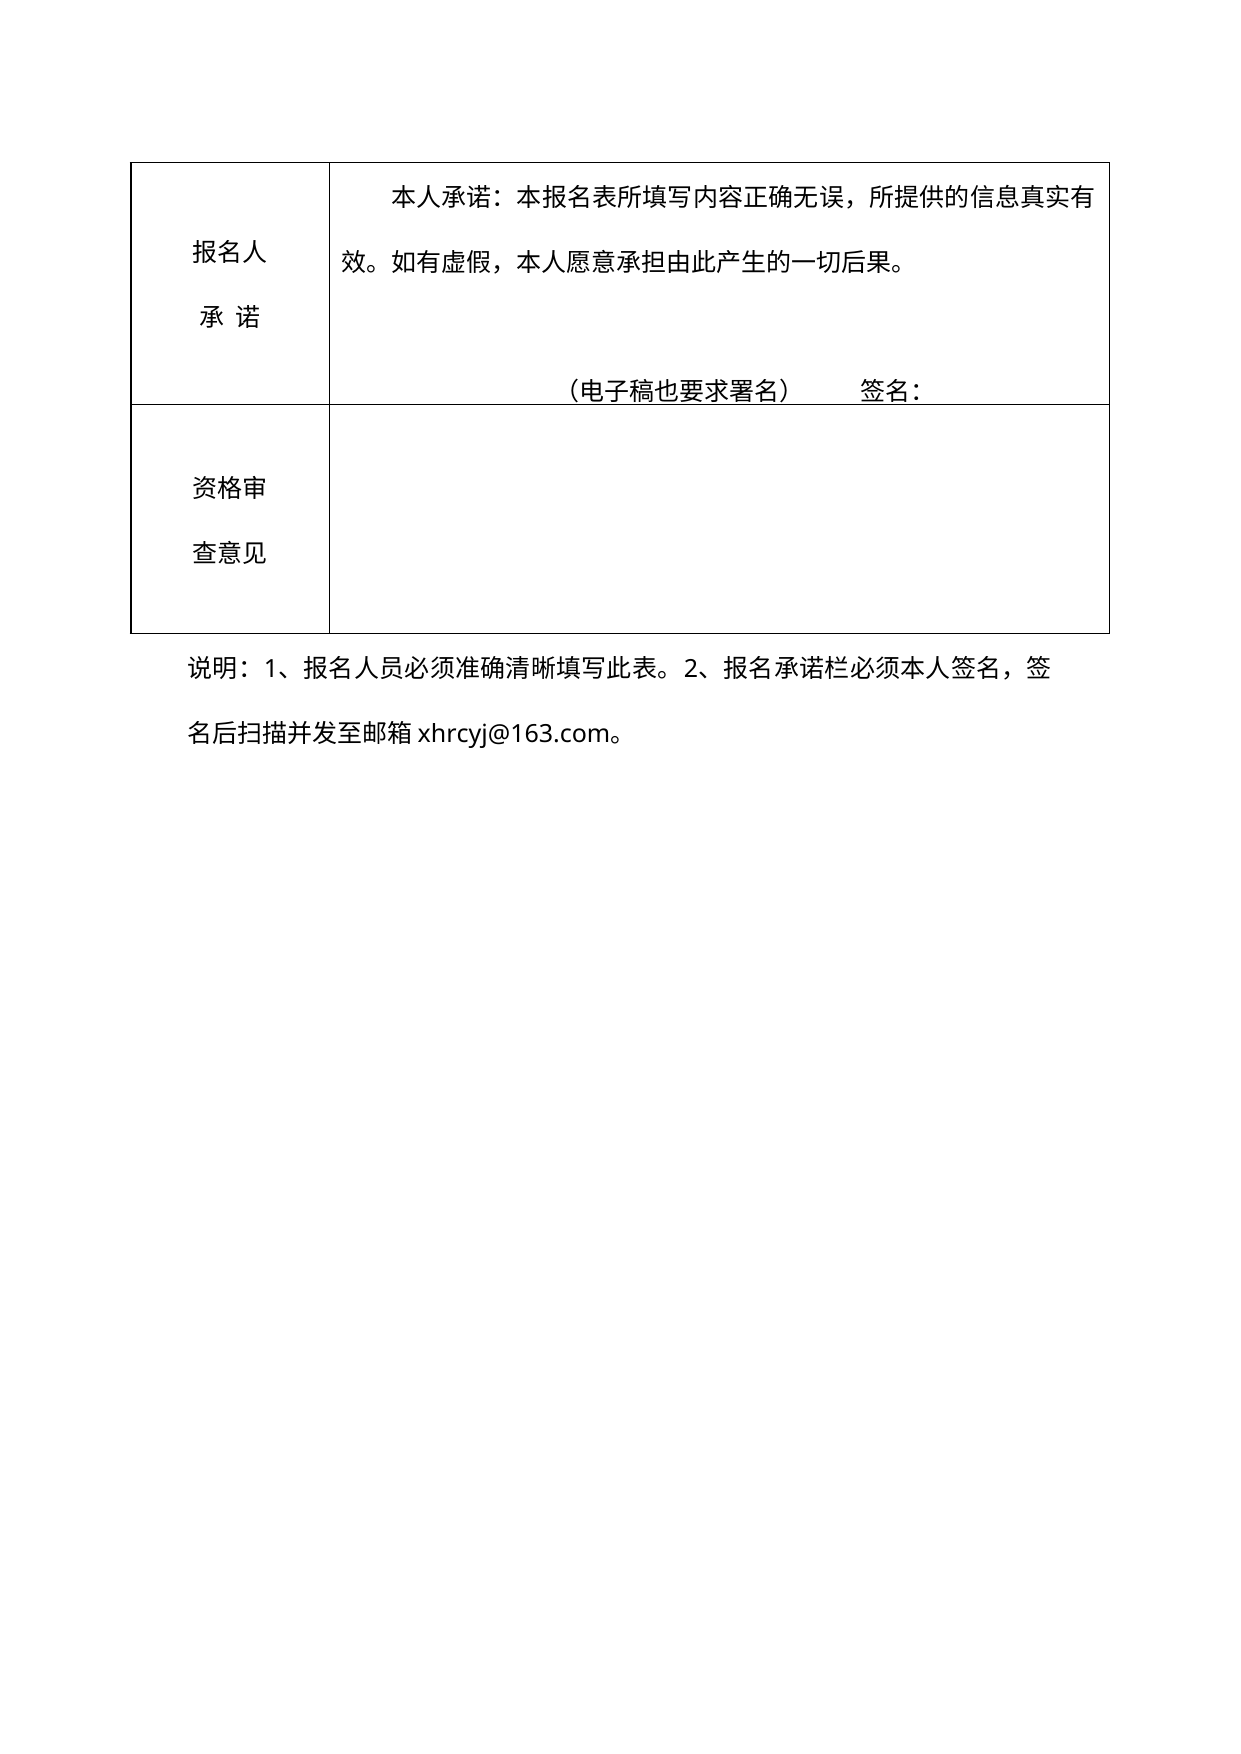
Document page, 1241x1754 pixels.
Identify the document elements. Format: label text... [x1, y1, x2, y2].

table_cell 资格审 查意见 [132, 405, 329, 633]
table_cell 报名人 承 诺 [132, 163, 329, 404]
table_cell [330, 405, 1109, 633]
text 说明：1、报名人员必须准确清晰填写此表。2、报名承诺栏必须本人签名，签名后扫描并发至邮箱xhrcyj@163.com。 [187, 634, 1053, 764]
table_cell 本人承诺：本报名表所填写内容正确无误，所提供的信息真实有效。如有虚假，本人愿意承担由此产生的一切后果。 （电子稿也要求署名） 签名： 年 月 日 [330, 163, 1109, 404]
